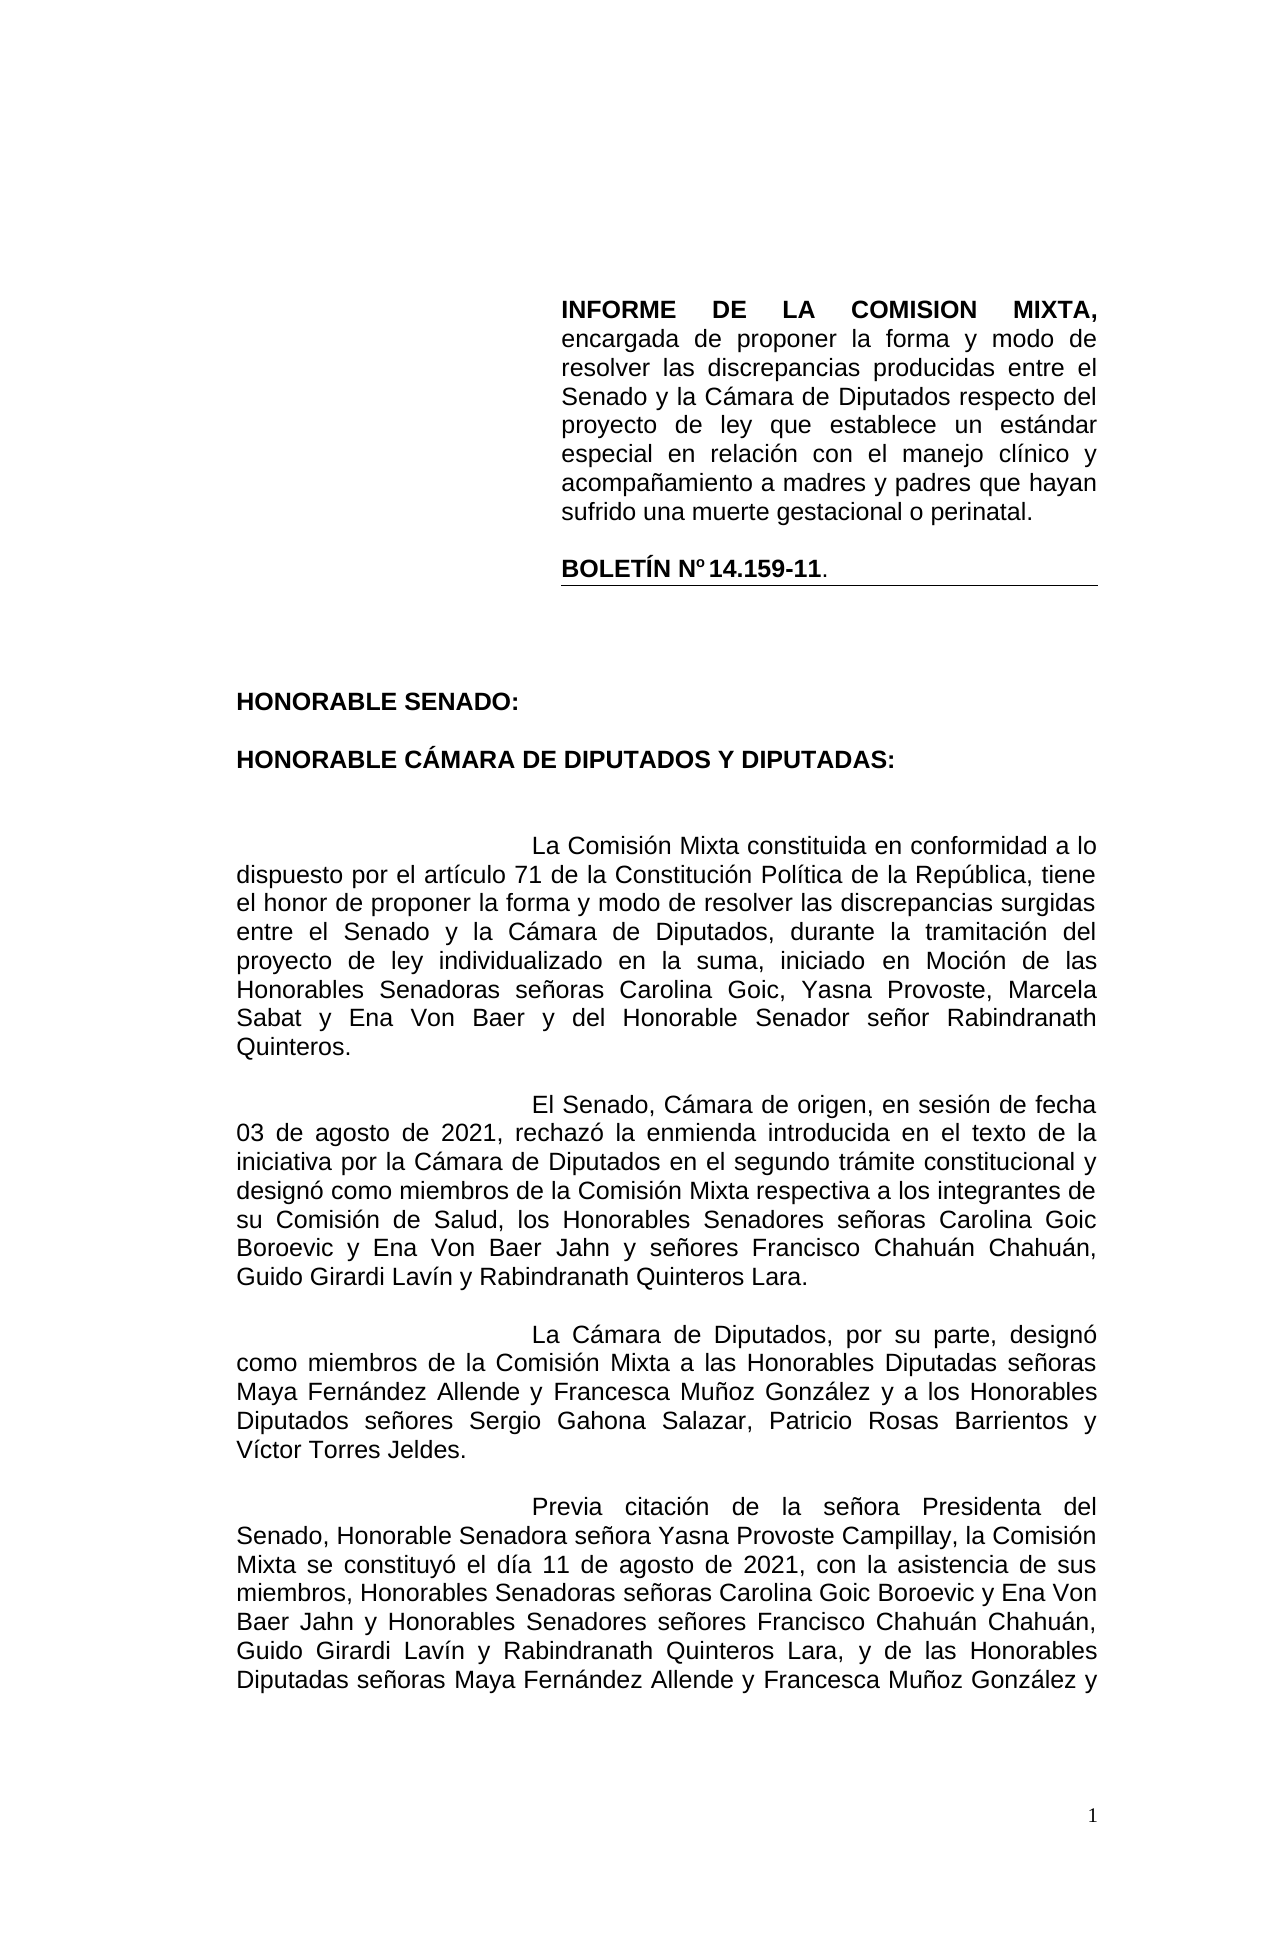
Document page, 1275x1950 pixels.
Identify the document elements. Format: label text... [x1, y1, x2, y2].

list HONORABLE SENADO: [236, 687, 1098, 716]
text INFORME DE LA COMISION MIXTA, encargada de proponer la forma y modo de resolver las discrepancias producidas entre el Senado y la Cámara de Diputados respecto del proyecto de ley que establece un estándar especial en relación con el manejo clínico y acompañamiento a madres y padres que hayan sufrido una muerte gestacional o perinatal. [561, 295, 1098, 525]
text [236, 1492, 1098, 1693]
list La Comisión Mixta constituida en conformidad a lo dispuesto por el artículo 71 de la Constitución Política de la República, tiene el honor de proponer la forma y modo de resolver las discrepancias surgidas entre el Senado y la Cámara de Diputados, durante la tramitación del proyecto de ley individualizado en la suma, iniciado en Moción de las Honorables Senadoras señoras Carolina Goic, Yasna Provoste, Marcela Sabat y Ena Von Baer y del Honorable Senador señor Rabindranath Quinteros. [236, 831, 1098, 1061]
list HONORABLE CÁMARA DE DIPUTADOS Y DIPUTADAS: [236, 744, 1098, 773]
list El Senado, Cámara de origen, en sesión de fecha 03 de agosto de 2021, rechazó la enmienda introducida en el texto de la iniciativa por la Cámara de Diputados en el segundo trámite constitucional y designó como miembros de la Comisión Mixta respectiva a los integrantes de su Comisión de Salud, los Honorables Senadores señoras Carolina Goic Boroevic y Ena Von Baer Jahn y señores Francisco Chahuán Chahuán, Guido Girardi Lavín y Rabindranath Quinteros Lara. [236, 1089, 1098, 1291]
list La Cámara de Diputados, por su parte, designó como miembros de la Comisión Mixta a las Honorables Diputadas señoras Maya Fernández Allende y Francesca Muñoz González y a los Honorables Diputados señores Sergio Gahona Salazar, Patricio Rosas Barrientos y Víctor Torres Jeldes. [236, 1319, 1098, 1463]
text BOLETÍN No 14.159-11. [561, 554, 1098, 585]
